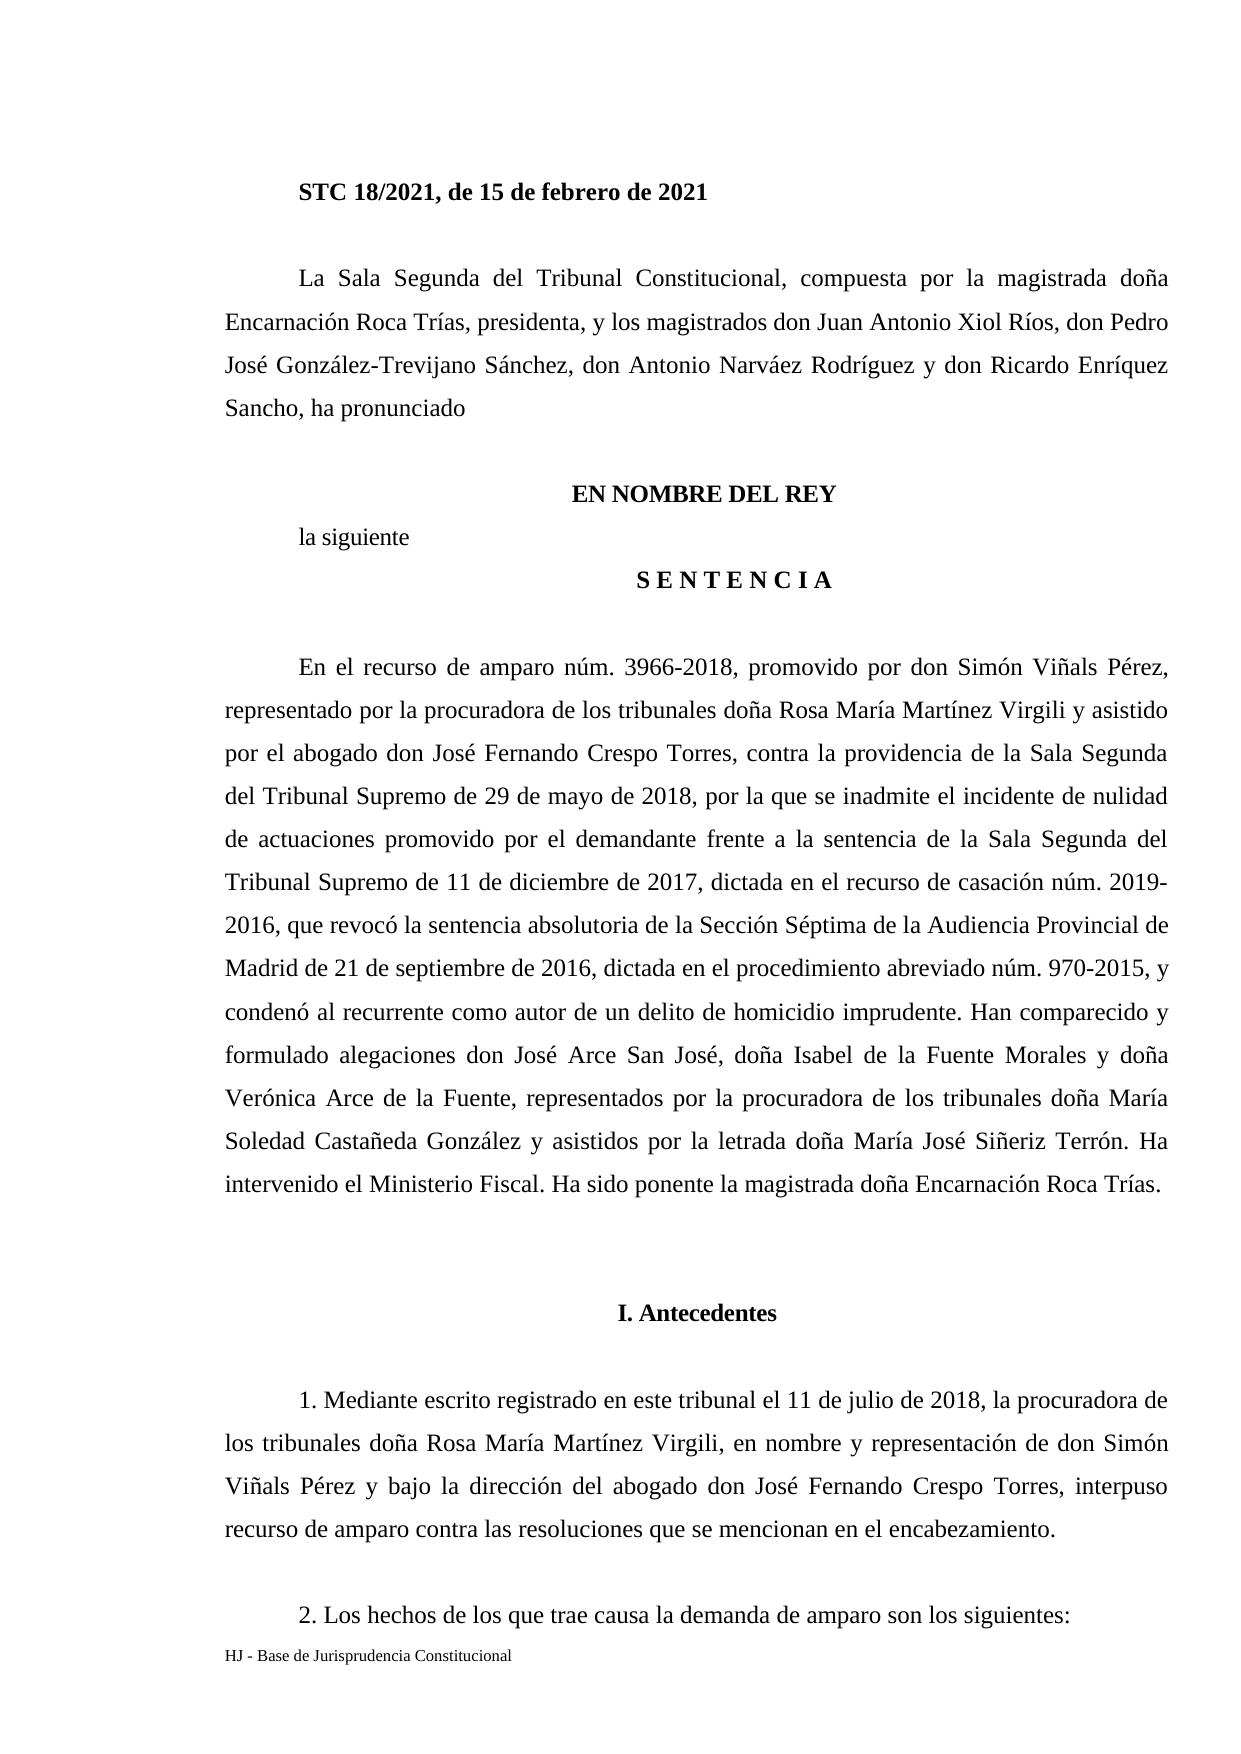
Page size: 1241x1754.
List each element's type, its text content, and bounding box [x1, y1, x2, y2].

text 1. Mediante escrito registrado en este tribunal el 11 de julio de 2018, la procuradora de los tribunales doña Rosa María Martínez Virgili, en nombre y representación de don Simón Viñals Pérez y bajo la dirección del abogado don José Fernando Crespo Torres, interpuso recurso de amparo contra las resoluciones que se mencionan en el encabezamiento. [224, 1385, 1169, 1543]
text STC 18/2021, de 15 de febrero de 2021 [224, 177, 1169, 206]
text la siguiente [224, 522, 1110, 551]
text S E N T E N C I A [224, 565, 1169, 594]
text I. Antecedentes [224, 1298, 1169, 1327]
text En el recurso de amparo núm. 3966-2018, promovido por don Simón Viñals Pérez, representado por la procuradora de los tribunales doña Rosa María Martínez Virgili y asistido por el abogado don José Fernando Crespo Torres, contra la providencia de la Sala Segunda del Tribunal Supremo de 29 de mayo de 2018, por la que se inadmite el incidente de nulidad de actuaciones promovido por el demandante frente a la sentencia de la Sala Segunda del Tribunal Supremo de 11 de diciembre de 2017, dictada en el recurso de casación núm. 2019-2016, que revocó la sentencia absolutoria de la Sección Séptima de la Audiencia Provincial de Madrid de 21 de septiembre de 2016, dictada en el procedimiento abreviado núm. 970-2015, y condenó al recurrente como autor de un delito de homicidio imprudente. Han comparecido y formulado alegaciones don José Arce San José, doña Isabel de la Fuente Morales y doña Verónica Arce de la Fuente, representados por la procuradora de los tribunales doña María Soledad Castañeda González y asistidos por la letrada doña María José Siñeriz Terrón. Ha intervenido el Ministerio Fiscal. Ha sido ponente la magistrada doña Encarnación Roca Trías. [224, 652, 1169, 1198]
text 2. Los hechos de los que trae causa la demanda de amparo son los siguientes: [224, 1600, 1169, 1629]
text EN NOMBRE DEL REY [224, 479, 1110, 508]
text La Sala Segunda del Tribunal Constitucional, compuesta por la magistrada doña Encarnación Roca Trías, presidenta, y los magistrados don Juan Antonio Xiol Ríos, don Pedro José González-Trevijano Sánchez, don Antonio Narváez Rodríguez y don Ricardo Enríquez Sancho, ha pronunciado [224, 263, 1169, 422]
